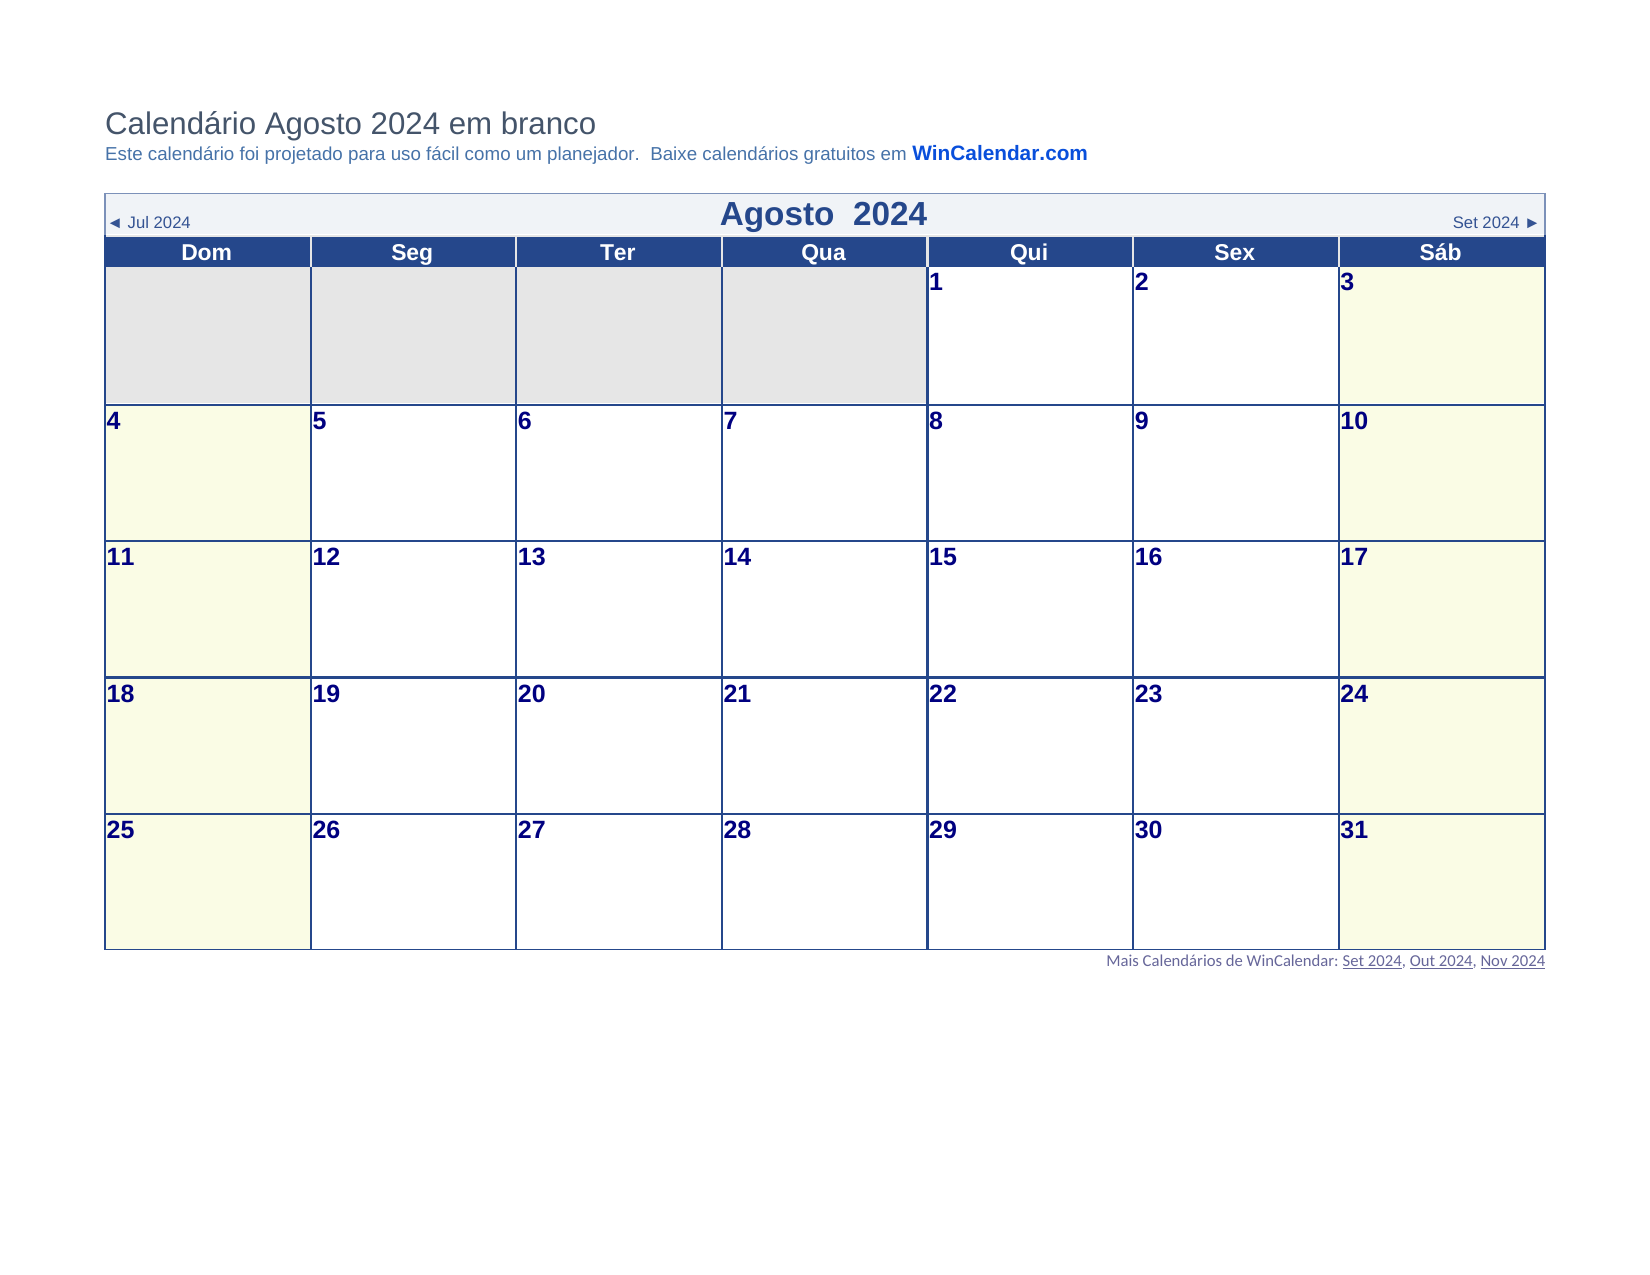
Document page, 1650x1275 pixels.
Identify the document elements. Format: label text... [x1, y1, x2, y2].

table_cell Dom [106, 237, 310, 267]
table_cell 10 [1340, 406, 1544, 540]
table_cell Qui [929, 237, 1132, 267]
table_cell 14 [723, 542, 926, 676]
table_cell 3 [1340, 267, 1544, 403]
table_cell 1 [929, 267, 1132, 403]
table_cell 9 [1134, 406, 1338, 540]
table_cell 12 [312, 542, 515, 676]
table_cell Seg [312, 237, 515, 267]
table_cell 21 [723, 679, 926, 813]
table_cell 16 [1134, 542, 1338, 676]
table_cell [723, 267, 926, 403]
table_cell Sáb [1340, 237, 1544, 267]
text Calendário Agosto 2024 em branco Este calendário foi projetado para uso fácil como um planejador. Baixe calendários gratuitos em WinCalendar.com [105, 105, 1545, 193]
table_cell 18 [106, 679, 310, 813]
table_cell 25 [106, 815, 310, 949]
table_cell 5 [312, 406, 515, 540]
table_cell 24 [1340, 679, 1544, 813]
table_header Agosto 2024 [311, 194, 1339, 234]
table_cell Qua [723, 237, 926, 267]
table_cell 23 [1134, 679, 1338, 813]
text Mais Calendários de WinCalendar: Set 2024, Out 2024, Nov 2024 [105, 950, 1545, 971]
table_cell 22 [929, 679, 1132, 813]
table_header Set 2024 ► [1339, 194, 1544, 234]
table_cell 13 [517, 542, 721, 676]
table_cell [517, 267, 721, 403]
table_cell 27 [517, 815, 721, 949]
table_cell 8 [929, 406, 1132, 540]
table_cell 4 [106, 406, 310, 540]
table_cell 26 [312, 815, 515, 949]
table_cell 11 [106, 542, 310, 676]
table_cell 30 [1134, 815, 1338, 949]
table_header ◄ Jul 2024 [106, 194, 311, 234]
table_cell [312, 267, 515, 403]
table_cell [106, 267, 310, 403]
table_cell 31 [1340, 815, 1544, 949]
table_cell 17 [1340, 542, 1544, 676]
table_cell 29 [929, 815, 1132, 949]
table_cell 6 [517, 406, 721, 540]
table_cell 19 [312, 679, 515, 813]
table_cell 28 [723, 815, 926, 949]
table_cell Ter [517, 237, 721, 267]
table_cell 7 [723, 406, 926, 540]
table_cell Sex [1134, 237, 1338, 267]
table_cell 20 [517, 679, 721, 813]
table_cell 15 [929, 542, 1132, 676]
table_cell 2 [1134, 267, 1338, 403]
